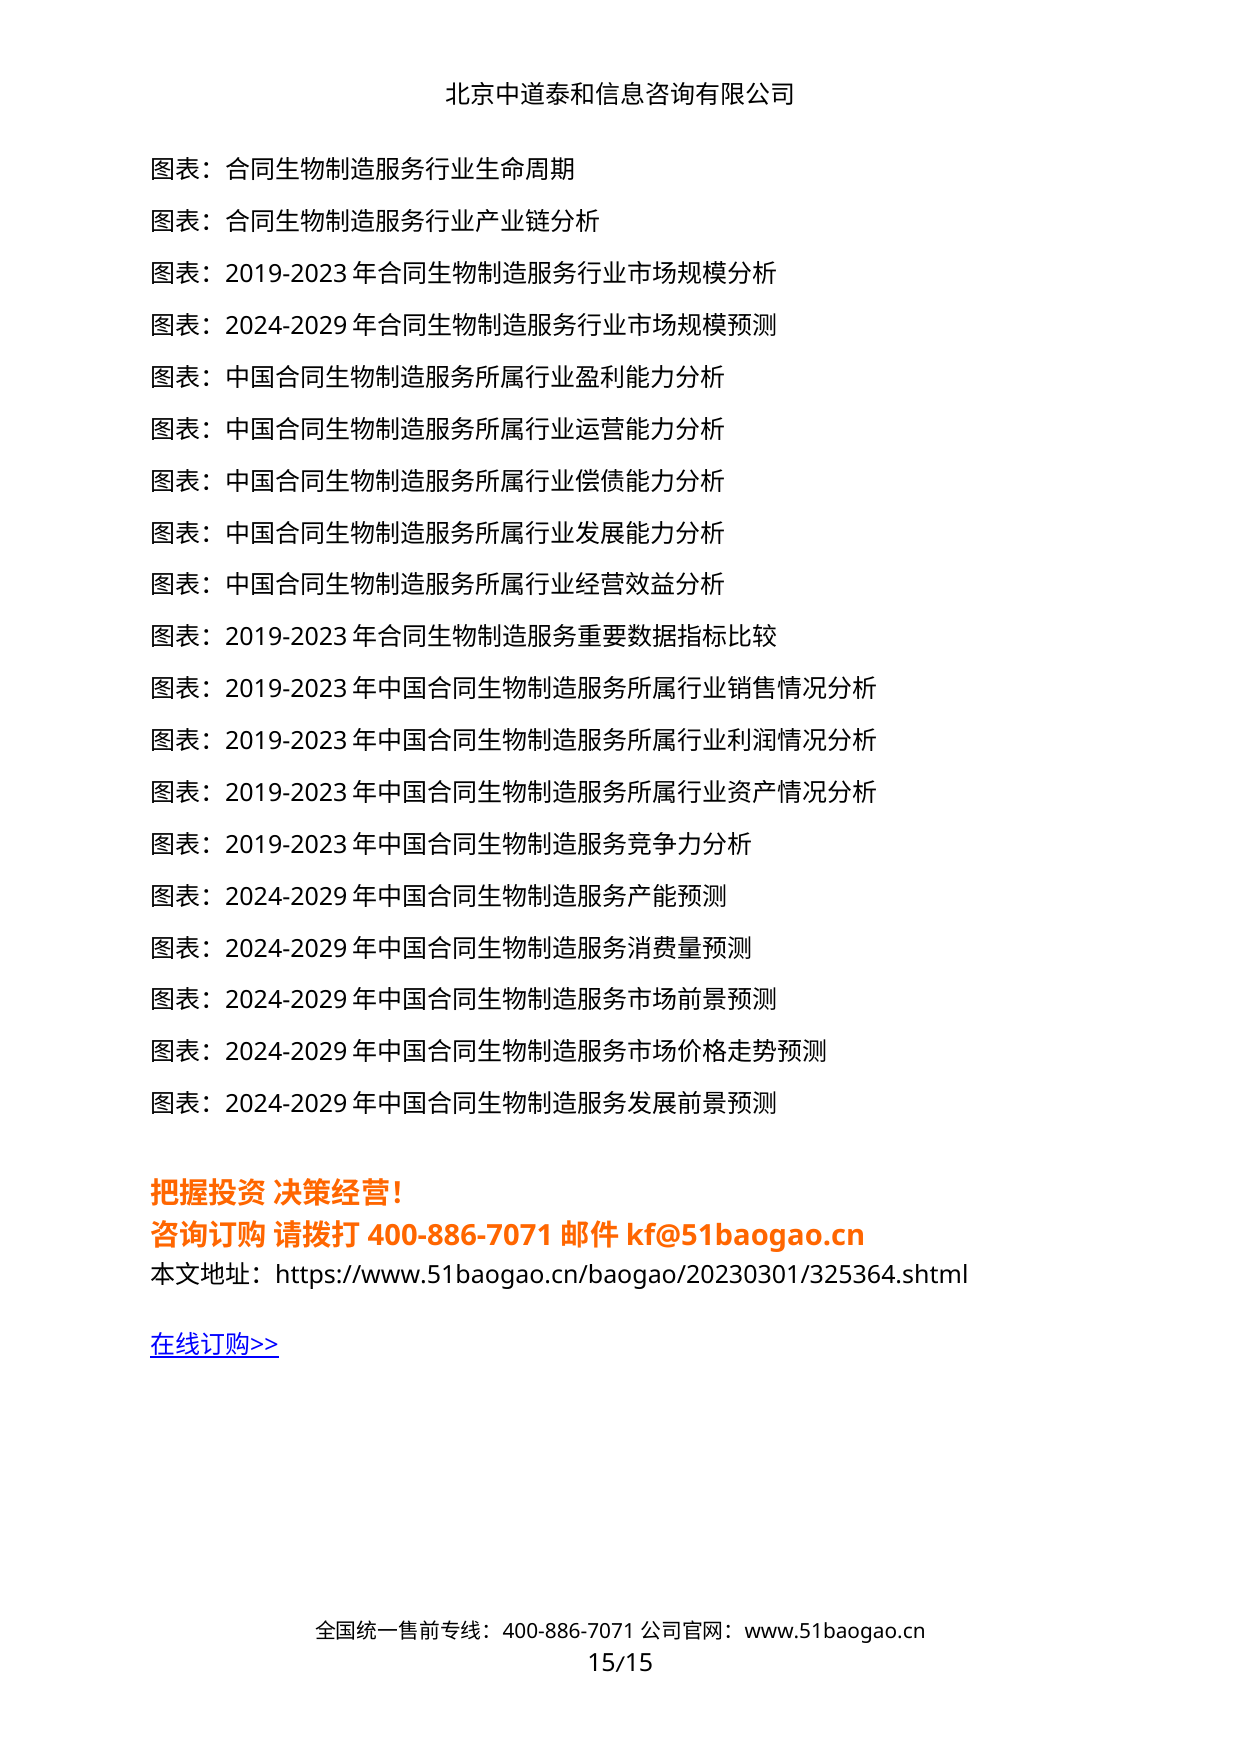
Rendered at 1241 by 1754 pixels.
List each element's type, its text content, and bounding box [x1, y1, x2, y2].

text 图表：2024-2029年中国合同生物制造服务市场价格走势预测 [150, 1032, 1090, 1068]
text 图表：中国合同生物制造服务所属行业盈利能力分析 [150, 357, 1090, 394]
text 图表：2019-2023年中国合同生物制造服务竞争力分析 [150, 824, 1090, 861]
text 图表：合同生物制造服务行业生命周期 [150, 150, 1090, 186]
text 图表：2019-2023年中国合同生物制造服务所属行业销售情况分析 [150, 669, 1090, 705]
text 把握投资 决策经营！咨询订购 请拨打 400-886-7071 邮件 kf@51baogao.cn本文地址：https://www.51baogao.cn/baogao/20230301/325364.shtml [150, 1136, 1090, 1291]
text 图表：中国合同生物制造服务所属行业运营能力分析 [150, 409, 1090, 446]
text 图表：2024-2029年中国合同生物制造服务产能预测 [150, 876, 1090, 912]
text 图表：2019-2023年合同生物制造服务重要数据指标比较 [150, 617, 1090, 653]
text 图表：2024-2029年中国合同生物制造服务市场前景预测 [150, 980, 1090, 1016]
text 图表：中国合同生物制造服务所属行业经营效益分析 [150, 565, 1090, 601]
text 图表：2019-2023年合同生物制造服务行业市场规模分析 [150, 254, 1090, 290]
text 图表：2024-2029年合同生物制造服务行业市场规模预测 [150, 306, 1090, 342]
text 图表：2024-2029年中国合同生物制造服务消费量预测 [150, 928, 1090, 964]
text 图表：合同生物制造服务行业产业链分析 [150, 202, 1090, 238]
text 在线订购>> [150, 1291, 1090, 1361]
text 图表：2024-2029年中国合同生物制造服务发展前景预测 [150, 1084, 1090, 1120]
text 图表：中国合同生物制造服务所属行业偿债能力分析 [150, 461, 1090, 497]
text 图表：中国合同生物制造服务所属行业发展能力分析 [150, 513, 1090, 549]
text 图表：2019-2023年中国合同生物制造服务所属行业资产情况分析 [150, 772, 1090, 809]
text 图表：2019-2023年中国合同生物制造服务所属行业利润情况分析 [150, 721, 1090, 757]
